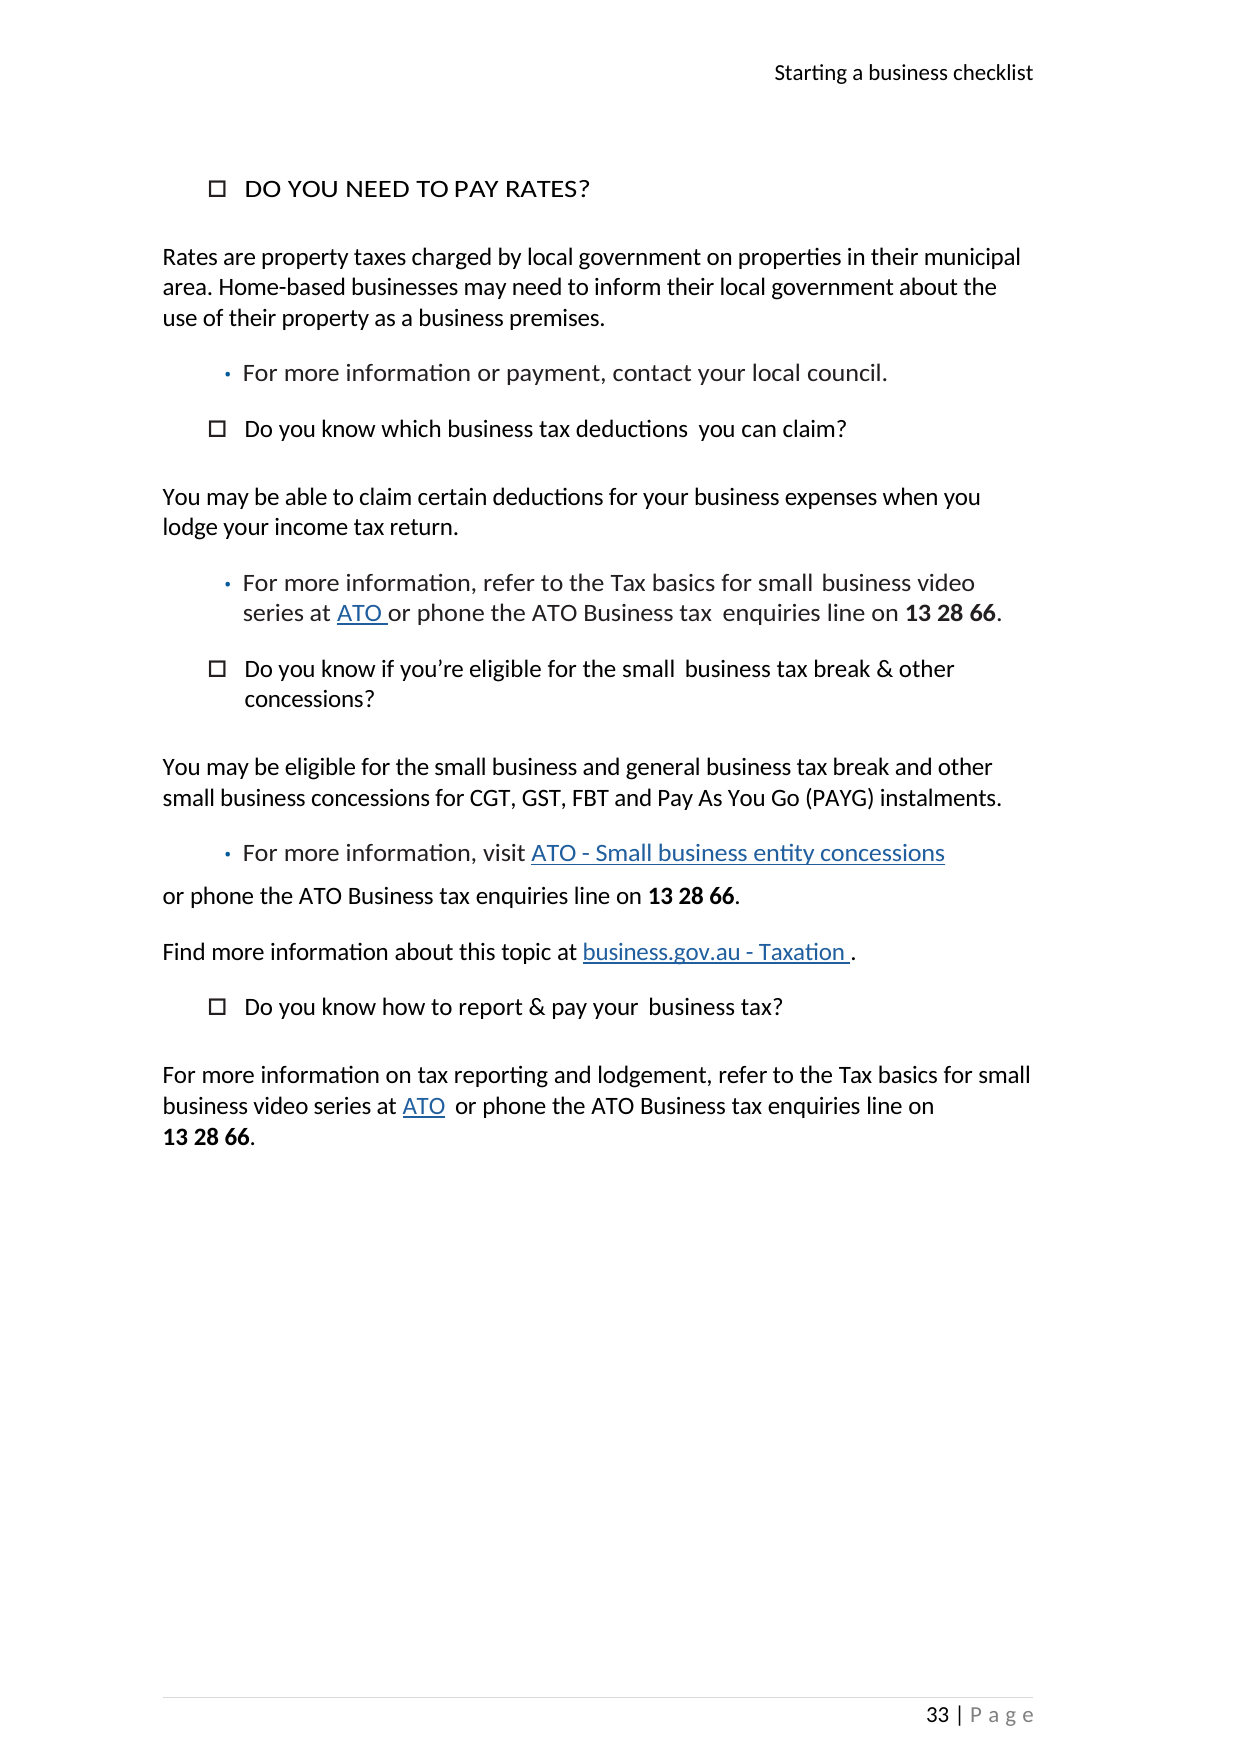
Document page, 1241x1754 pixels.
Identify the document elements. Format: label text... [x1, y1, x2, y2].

list For more information, visit ATO - Small business entity concessions [224, 837, 1033, 868]
list Do you know which business tax deductions you can claim? [207, 413, 1033, 443]
text You may be eligible for the small business and general business tax break and other small business concessions for CGT, GST, FBT and Pay As You Go (PAYG) instalments. [162, 751, 1033, 812]
list For more information or payment, contact your local council. [224, 357, 1033, 388]
list DO YOU NEED TO PAY RATES? [207, 173, 1033, 203]
list Do you know if you’re eligible for the small business tax break & other concessions? [207, 653, 1033, 714]
text Rates are property taxes charged by local government on properties in their municipal area. Home-based businesses may need to inform their local government about the use of their property as a business premises. [162, 241, 1033, 332]
list Do you know how to report & pay your business tax? [207, 992, 1033, 1022]
text Find more information about this topic at business.gov.au - Taxation . [162, 936, 1033, 967]
text For more information on tax reporting and lodgement, refer to the Tax basics for small business video series at ATO or phone the ATO Business tax enquiries line on 13 28 66. [162, 1059, 1033, 1151]
text You may be able to claim certain deductions for your business expenses when you lodge your income tax return. [162, 481, 1033, 542]
list For more information, refer to the Tax basics for small business video series at ATO or phone the ATO Business tax enquiries line on 13 28 66. [224, 567, 1033, 628]
text or phone the ATO Business tax enquiries line on 13 28 66. [162, 881, 1033, 911]
